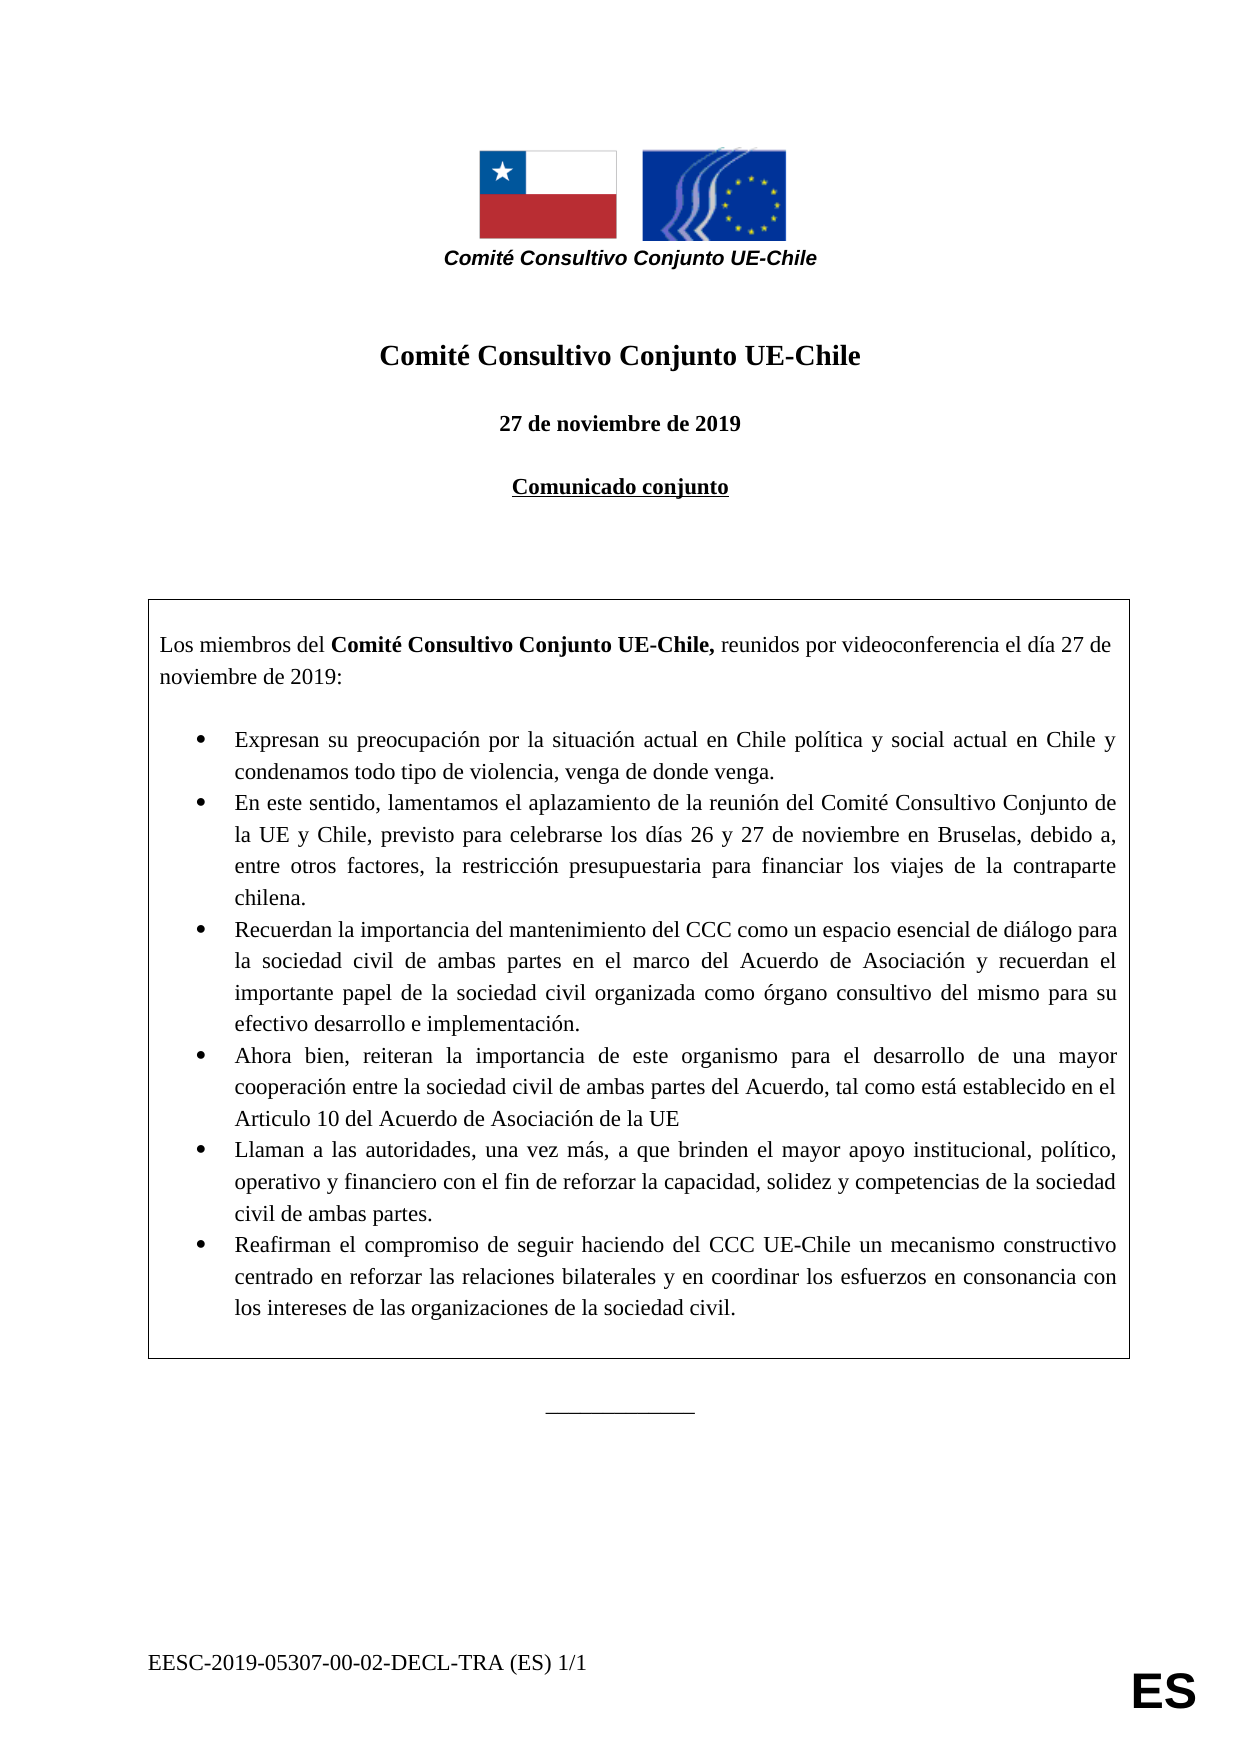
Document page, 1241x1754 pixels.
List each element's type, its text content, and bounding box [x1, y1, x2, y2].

text 27 de noviembre de 2019 [148, 409, 1093, 436]
picture [478, 147, 621, 241]
text Comunicado conjunto [148, 473, 1093, 499]
text Comité Consultivo Conjunto UE-Chile [148, 338, 1093, 371]
table_header Los miembros del Comité Consultivo Conjunto UE-Chile, reunidos por videoconferencia el día 27 de noviembre de 2019: Expresan su preocupación por la situación actual en Chile política y social actual en Chile y condenamos todo tipo de violencia, venga de donde venga. En este sentido, lamentamos el aplazamiento de la reunión del Comité Consultivo Conjunto de la UE y Chile, previsto para celebrarse los días 26 y 27 de noviembre en Bruselas, debido a, entre otros factores, la restricción presupuestaria para financiar los viajes de la contraparte chilena. Recuerdan la importancia del mantenimiento del CCC como un espacio esencial de diálogo para la sociedad civil de ambas partes en el marco del Acuerdo de Asociación y recuerdan el importante papel de la sociedad civil organizada como órgano consultivo del mismo para su efectivo desarrollo e implementación. Ahora bien, reiteran la importancia de este organismo para el desarrollo de una mayor cooperación entre la sociedad civil de ambas partes del Acuerdo, tal como está establecido en el Articulo 10 del Acuerdo de Asociación de la UE Llaman a las autoridades, una vez más, a que brinden el mayor apoyo institucional, político, operativo y financiero con el fin de reforzar la capacidad, solidez y competencias de la sociedad civil de ambas partes. Reafirman el compromiso de seguir haciendo del CCC UE-Chile un mecanismo constructivo centrado en reforzar las relaciones bilaterales y en coordinar los esfuerzos en consonancia con los intereses de las organizaciones de la sociedad civil. [149, 600, 1129, 1357]
table_header [631, 148, 1115, 246]
table_header [148, 148, 631, 246]
picture [642, 147, 787, 241]
text _____________ [148, 1390, 1093, 1416]
table_cell Comité Consultivo Conjunto UE-Chile [148, 246, 1115, 275]
